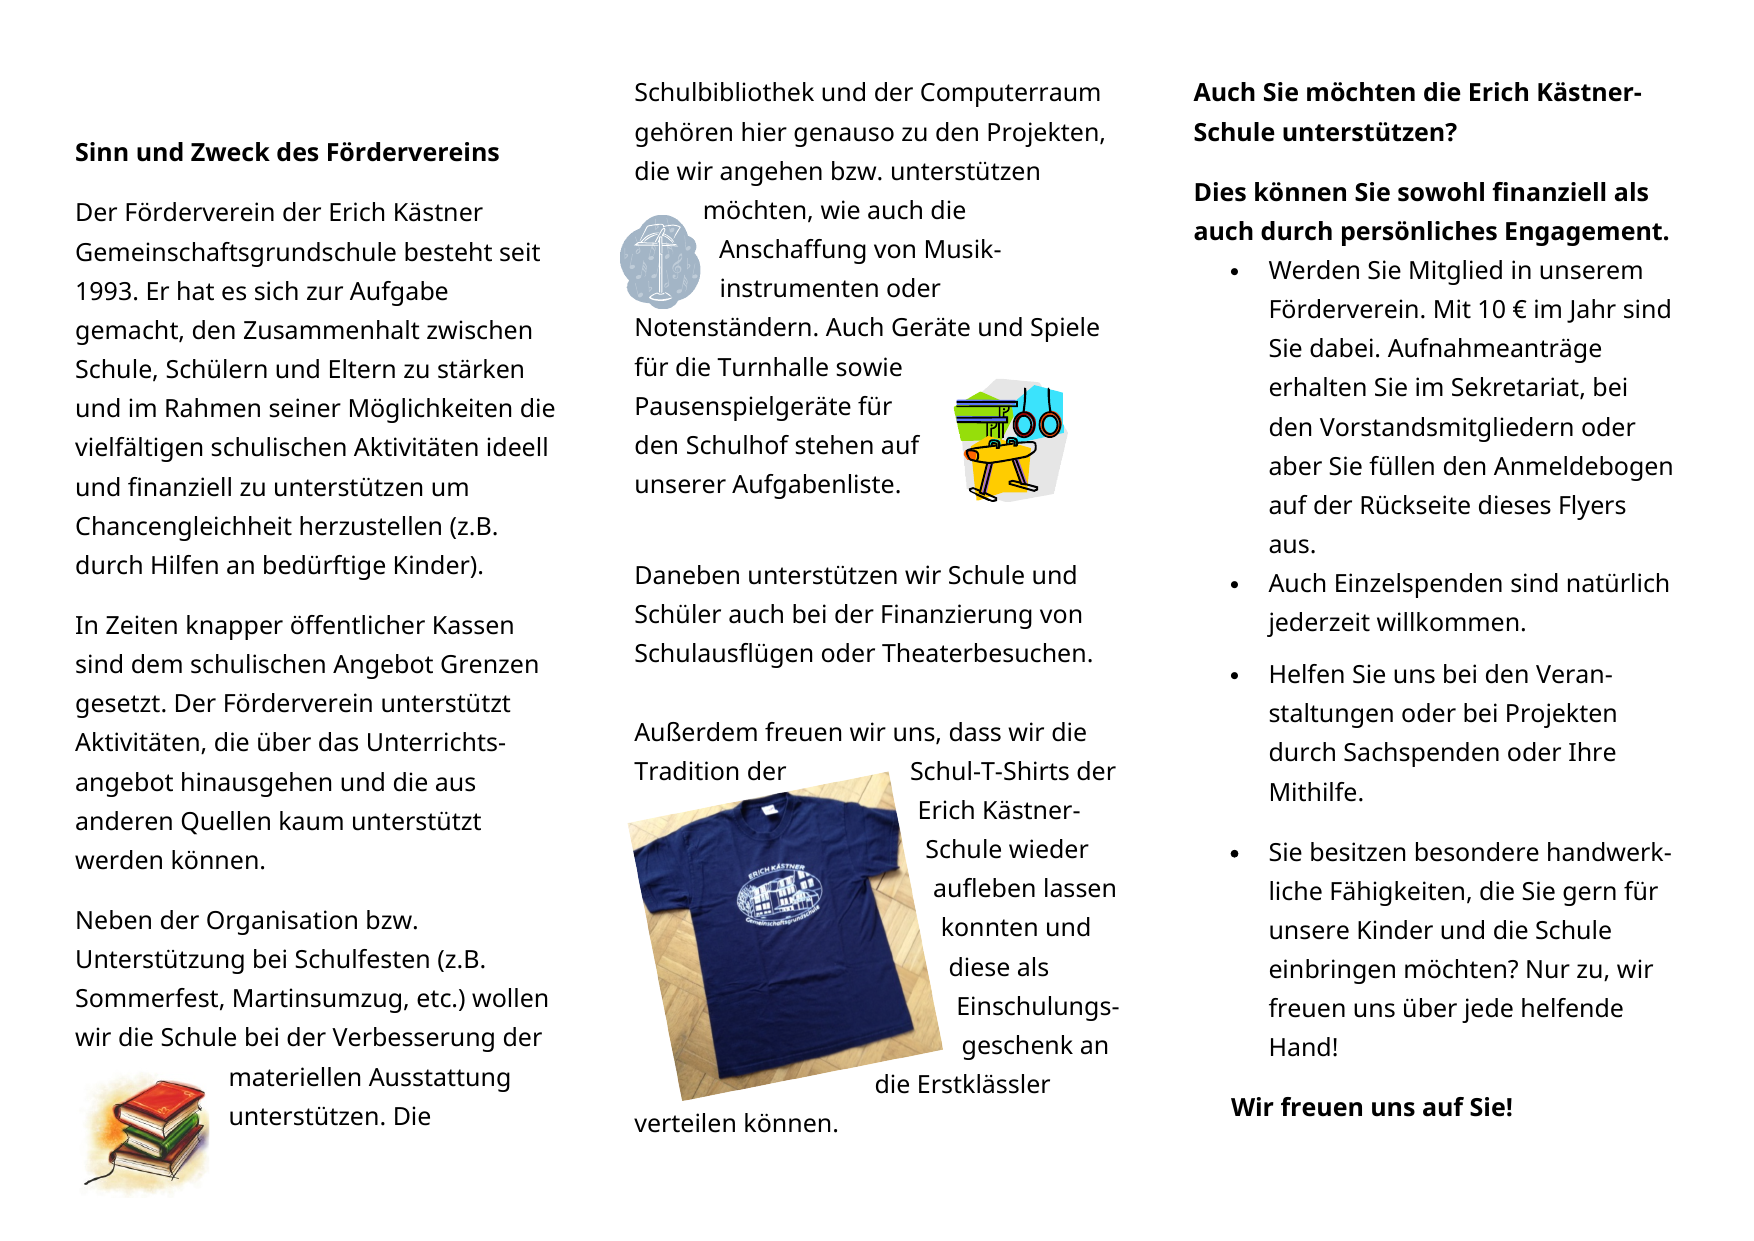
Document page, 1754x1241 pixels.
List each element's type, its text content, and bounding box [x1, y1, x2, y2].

list Helfen Sie uns bei den Veran-staltungen oder bei Projekten durch Sachspenden oder Ihre Mithilfe. [1231, 657, 1679, 808]
list Auch Einzelspenden sind natürlich jederzeit willkommen. [1231, 566, 1679, 639]
text Sinn und Zweck des Fördervereins [75, 135, 560, 169]
picture [75, 1062, 210, 1197]
text In Zeiten knapper öffentlicher Kassen sind dem schulischen Angebot Grenzen gesetzt. Der Förderverein unterstützt Aktivitäten, die über das Unterrichts-angebot hinausgehen und die aus anderen Quellen kaum unterstützt werden können. [75, 607, 560, 877]
text Wir freuen uns auf Sie! [1231, 1090, 1679, 1124]
text Auch Sie möchten die Erich Kästner-Schule unterstützen? [1193, 75, 1679, 148]
text Daneben unterstützen wir Schule und Schüler auch bei der Finanzierung von Schulausflügen oder Theaterbesuchen. [634, 557, 1119, 670]
list Werden Sie Mitglied in unserem Förderverein. Mit 10 € im Jahr sind Sie dabei. Aufnahmeanträge erhalten Sie im Sekretariat, bei den Vorstandsmitgliedern oder aber Sie füllen den Anmeldebogen auf der Rückseite dieses Flyers aus. [1231, 252, 1679, 561]
picture [628, 822, 634, 851]
list Sie besitzen besondere handwerk-liche Fähigkeiten, die Sie gern für unsere Kinder und die Schule einbringen möchten? Nur zu, wir freuen uns über jede helfende Hand! [1231, 834, 1679, 1064]
text Dies können Sie sowohl finanziell als auch durch persönliches Engagement. [1193, 174, 1679, 247]
text Außerdem freuen wir uns, dass wir die Tradition der Schul-T-Shirts der Erich Kästner-Schule wieder aufleben lassen konnten und diese als Einschulungs-geschenk an die Erstklässler verteilen können. [634, 714, 1119, 1140]
text Neben der Organisation bzw. Unterstützung bei Schulfesten (z.B. Sommerfest, Martinsumzug, etc.) wollen wir die Schule bei der Verbesserung der materiellen Ausstattung unterstützen. Die Schulbibliothek und der Computerraum gehören hier genauso zu den Projekten, die wir angehen bzw. unterstützen möchten, wie auch die Anschaffung von Musik-instrumenten oder Notenständern. Auch Geräte und Spiele für die Turnhalle sowie Pausenspielgeräte für den Schulhof stehen auf unserer Aufgabenliste. [634, 75, 1119, 501]
text Der Förderverein der Erich Kästner Gemeinschaftsgrundschule besteht seit 1993. Er hat es sich zur Aufgabe gemacht, den Zusammenhalt zwischen Schule, Schülern und Eltern zu stärken und im Rahmen seiner Möglichkeiten die vielfältigen schulischen Aktivitäten ideell und finanziell zu unterstützen um Chancengleichheit herzustellen (z.B. durch Hilfen an bedürftige Kinder). [75, 195, 560, 582]
text Neben der Organisation bzw. Unterstützung bei Schulfesten (z.B. Sommerfest, Martinsumzug, etc.) wollen wir die Schule bei der Verbesserung der materiellen Ausstattung unterstützen. Die Schulbibliothek und der Computerraum gehören hier genauso zu den Projekten, die wir angehen bzw. unterstützen möchten, wie auch die Anschaffung von Musik-instrumenten oder Notenständern. Auch Geräte und Spiele für die Turnhalle sowie Pausenspielgeräte für den Schulhof stehen auf unserer Aufgabenliste. [75, 902, 560, 1132]
